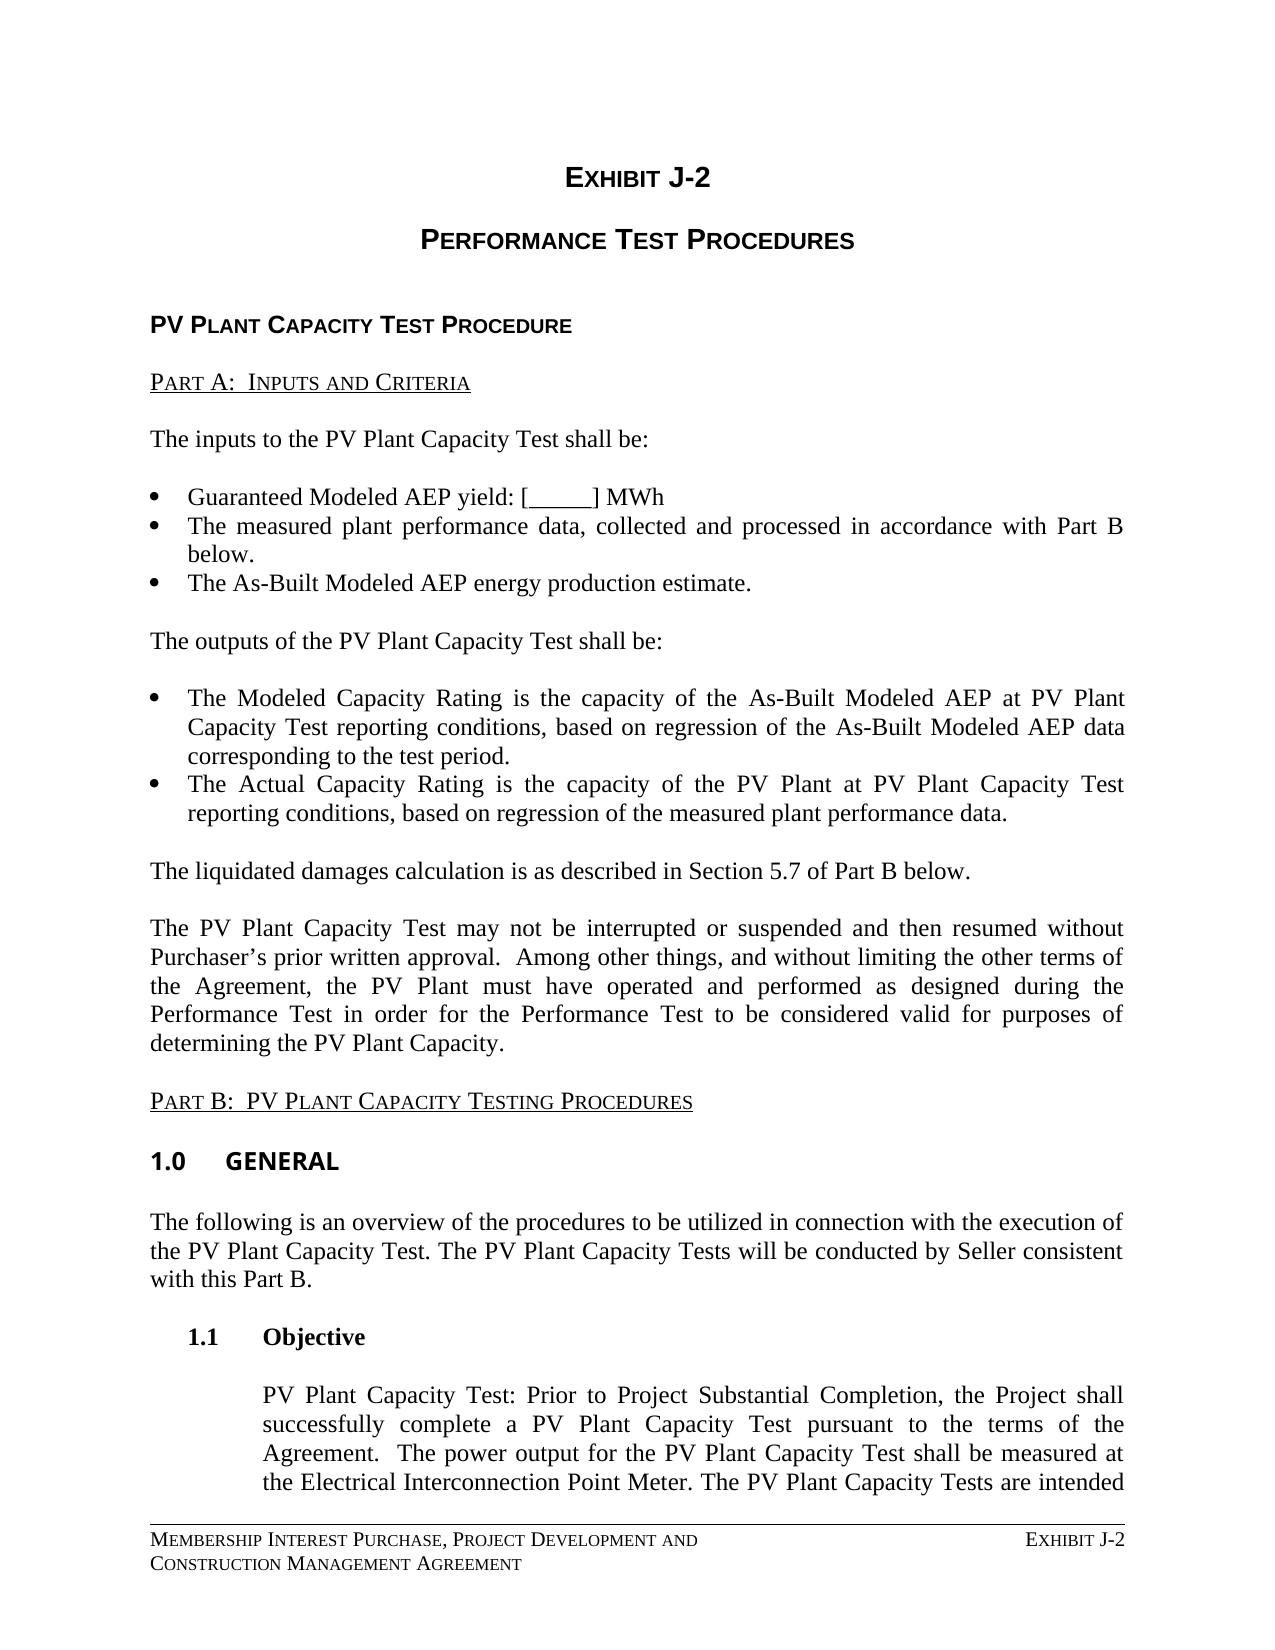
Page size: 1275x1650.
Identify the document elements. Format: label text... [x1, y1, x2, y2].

text The outputs of the PV Plant Capacity Test shall be: [150, 626, 1125, 654]
list general [150, 1144, 1125, 1178]
text Part B: PV Plant Capacity Testing Procedures [150, 1086, 1125, 1114]
list The Modeled Capacity Rating is the capacity of the As-Built Modeled AEP at PV Plant Capacity Test reporting conditions, based on regression of the As-Built Modeled AEP data corresponding to the test period. [150, 683, 1125, 769]
list The Actual Capacity Rating is the capacity of the PV Plant at PV Plant Capacity Test reporting conditions, based on regression of the measured plant performance data. [150, 769, 1125, 827]
list The As-Built Modeled AEP energy production estimate. [150, 568, 1125, 597]
list Objective [187, 1322, 1125, 1351]
list Guaranteed Modeled AEP yield: [_____] MWh [150, 482, 1125, 511]
text Exhibit J-2 [150, 160, 1125, 193]
text The liquidated damages calculation is as described in Section 5.7 of Part B below. [150, 856, 1125, 884]
text PV Plant Capacity Test Procedure [150, 309, 1125, 338]
list The measured plant performance data, collected and processed in accordance with Part B below. [150, 511, 1125, 568]
text Part A: Inputs and Criteria [150, 367, 1125, 396]
text The inputs to the PV Plant Capacity Test shall be: [150, 424, 1125, 453]
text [262, 1380, 1125, 1495]
text The following is an overview of the procedures to be utilized in connection with the execution of the PV Plant Capacity Test. The PV Plant Capacity Tests will be conducted by Seller consistent with this Part B. [150, 1207, 1125, 1293]
text The PV Plant Capacity Test may not be interrupted or suspended and then resumed without Purchaser’s prior written approval. Among other things, and without limiting the other terms of the Agreement, the PV Plant must have operated and performed as designed during the Performance Test in order for the Performance Test to be considered valid for purposes of determining the PV Plant Capacity. [150, 913, 1125, 1057]
text Performance Test Procedures [150, 222, 1125, 256]
